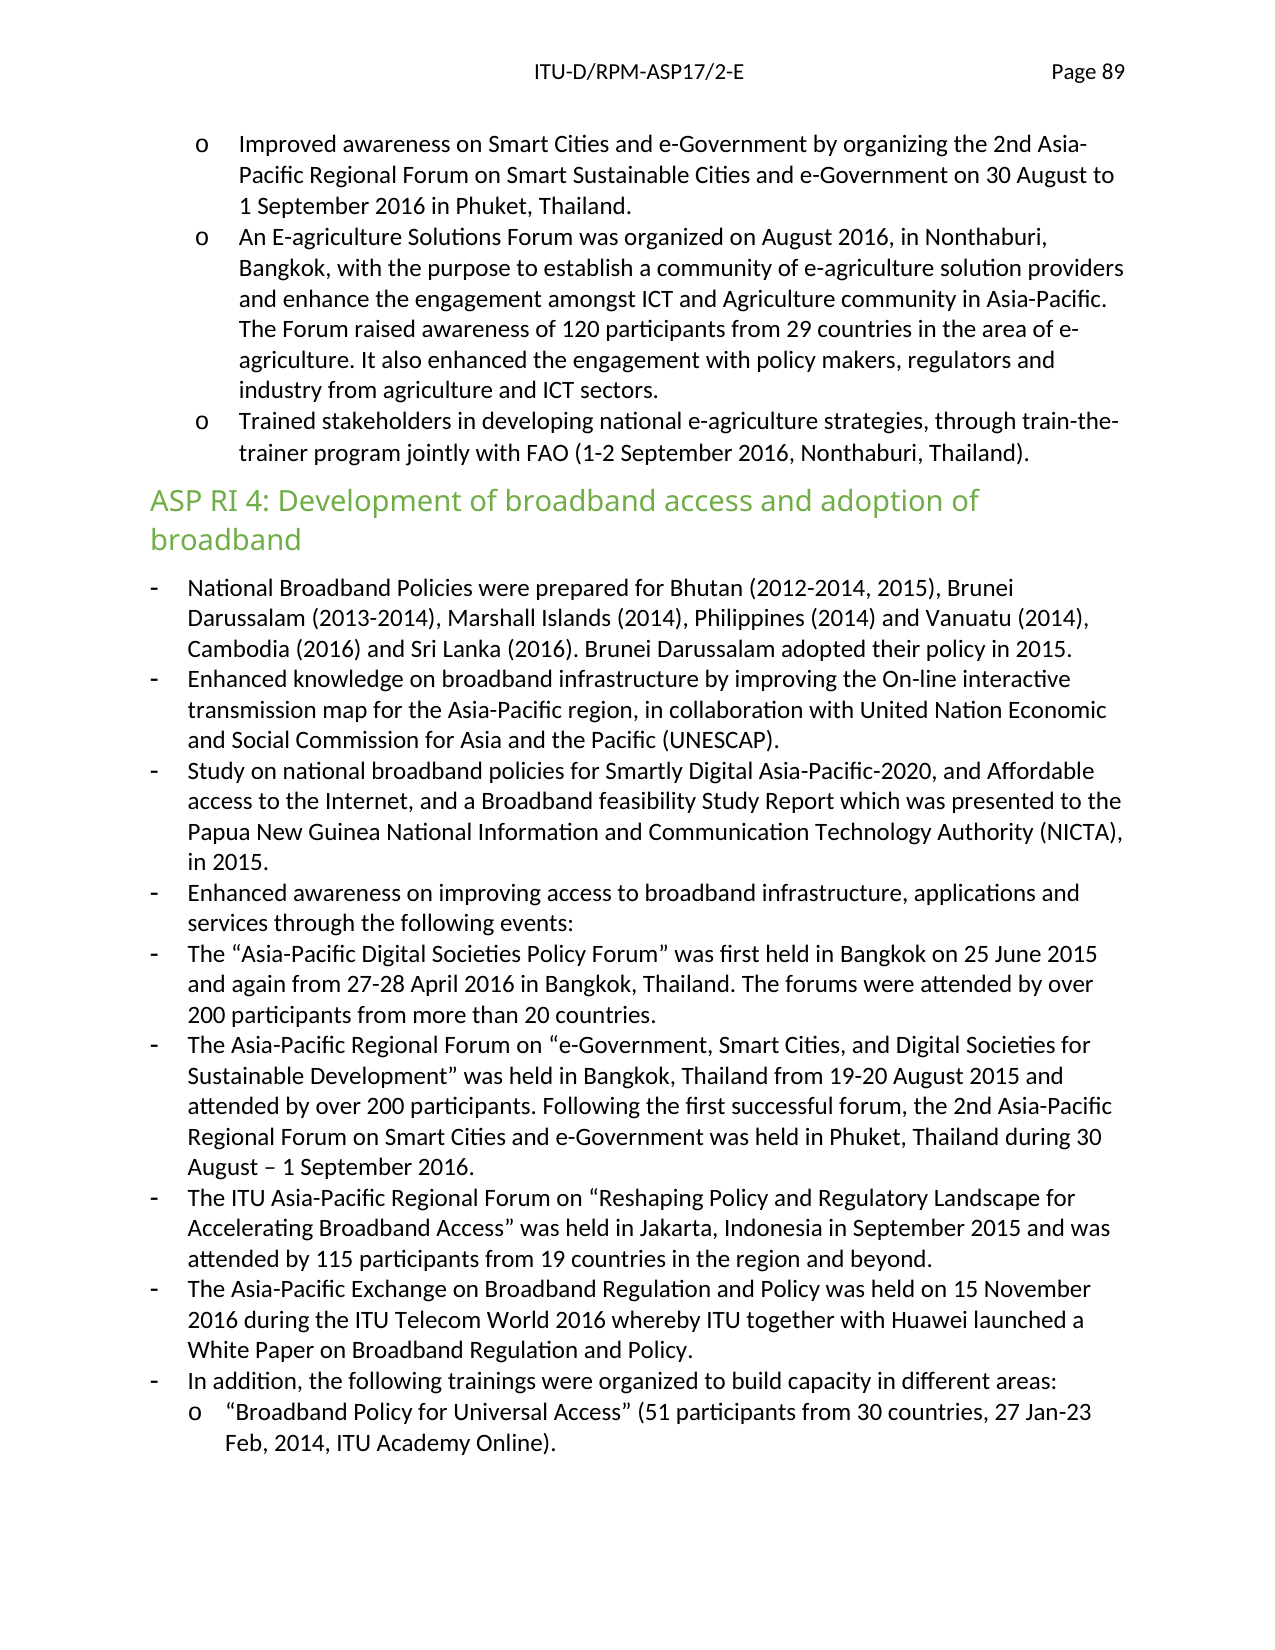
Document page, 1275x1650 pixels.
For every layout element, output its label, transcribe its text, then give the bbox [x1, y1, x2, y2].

list Enhanced knowledge on broadband infrastructure by improving the On-line interactive transmission map for the Asia-Pacific region, in collaboration with United Nation Economic and Social Commission for Asia and the Pacific (UNESCAP). [150, 663, 1125, 755]
list In addition, the following trainings were organized to build capacity in different areas: [150, 1365, 1125, 1396]
list Enhanced awareness on improving access to broadband infrastructure, applications and services through the following events: [150, 877, 1125, 938]
list The ITU Asia-Pacific Regional Forum on “Reshaping Policy and Regulatory Landscape for Accelerating Broadband Access” was held in Jakarta, Indonesia in September 2015 and was attended by 115 participants from 19 countries in the region and beyond. [150, 1182, 1125, 1274]
list An E-agriculture Solutions Forum was organized on August 2016, in Nonthaburi, Bangkok, with the purpose to establish a community of e-agriculture solution providers and enhance the engagement amongst ICT and Agriculture community in Asia-Pacific. The Forum raised awareness of 120 participants from 29 countries in the area of e-agriculture. It also enhanced the engagement with policy makers, regulators and industry from agriculture and ICT sectors. [194, 221, 1125, 405]
list The “Asia-Pacific Digital Societies Policy Forum” was first held in Bangkok on 25 June 2015 and again from 27-28 April 2016 in Bangkok, Thailand. The forums were attended by over 200 participants from more than 20 countries. [150, 938, 1125, 1029]
list Study on national broadband policies for Smartly Digital Asia-Pacific-2020, and Affordable access to the Internet, and a Broadband feasibility Study Report which was presented to the Papua New Guinea National Information and Communication Technology Authority (NICTA), in 2015. [150, 755, 1125, 877]
list Improved awareness on Smart Cities and e-Government by organizing the 2nd Asia-Pacific Regional Forum on Smart Sustainable Cities and e-Government on 30 August to 1 September 2016 in Phuket, Thailand. [194, 128, 1125, 221]
list Trained stakeholders in developing national e-agriculture strategies, through train-the-trainer program jointly with FAO (1-2 September 2016, Nonthaburi, Thailand). [194, 405, 1125, 467]
list The Asia-Pacific Regional Forum on “e-Government, Smart Cities, and Digital Societies for Sustainable Development” was held in Bangkok, Thailand from 19-20 August 2015 and attended by over 200 participants. Following the first successful forum, the 2nd Asia-Pacific Regional Forum on Smart Cities and e-Government was held in Phuket, Thailand during 30 August – 1 September 2016. [150, 1029, 1125, 1182]
subtitle ASP RI 4: Development of broadband access and adoption of broadband [150, 480, 1125, 559]
list The Asia-Pacific Exchange on Broadband Regulation and Policy was held on 15 November 2016 during the ITU Telecom World 2016 whereby ITU together with Huawei launched a White Paper on Broadband Regulation and Policy. [150, 1274, 1125, 1365]
list National Broadband Policies were prepared for Bhutan (2012-2014, 2015), Brunei Darussalam (2013-2014), Marshall Islands (2014), Philippines (2014) and Vanuatu (2014), Cambodia (2016) and Sri Lanka (2016). Brunei Darussalam adopted their policy in 2015. [150, 572, 1125, 663]
list “Broadband Policy for Universal Access” (51 participants from 30 countries, 27 Jan-23 Feb, 2014, ITU Academy Online). [187, 1396, 1125, 1458]
